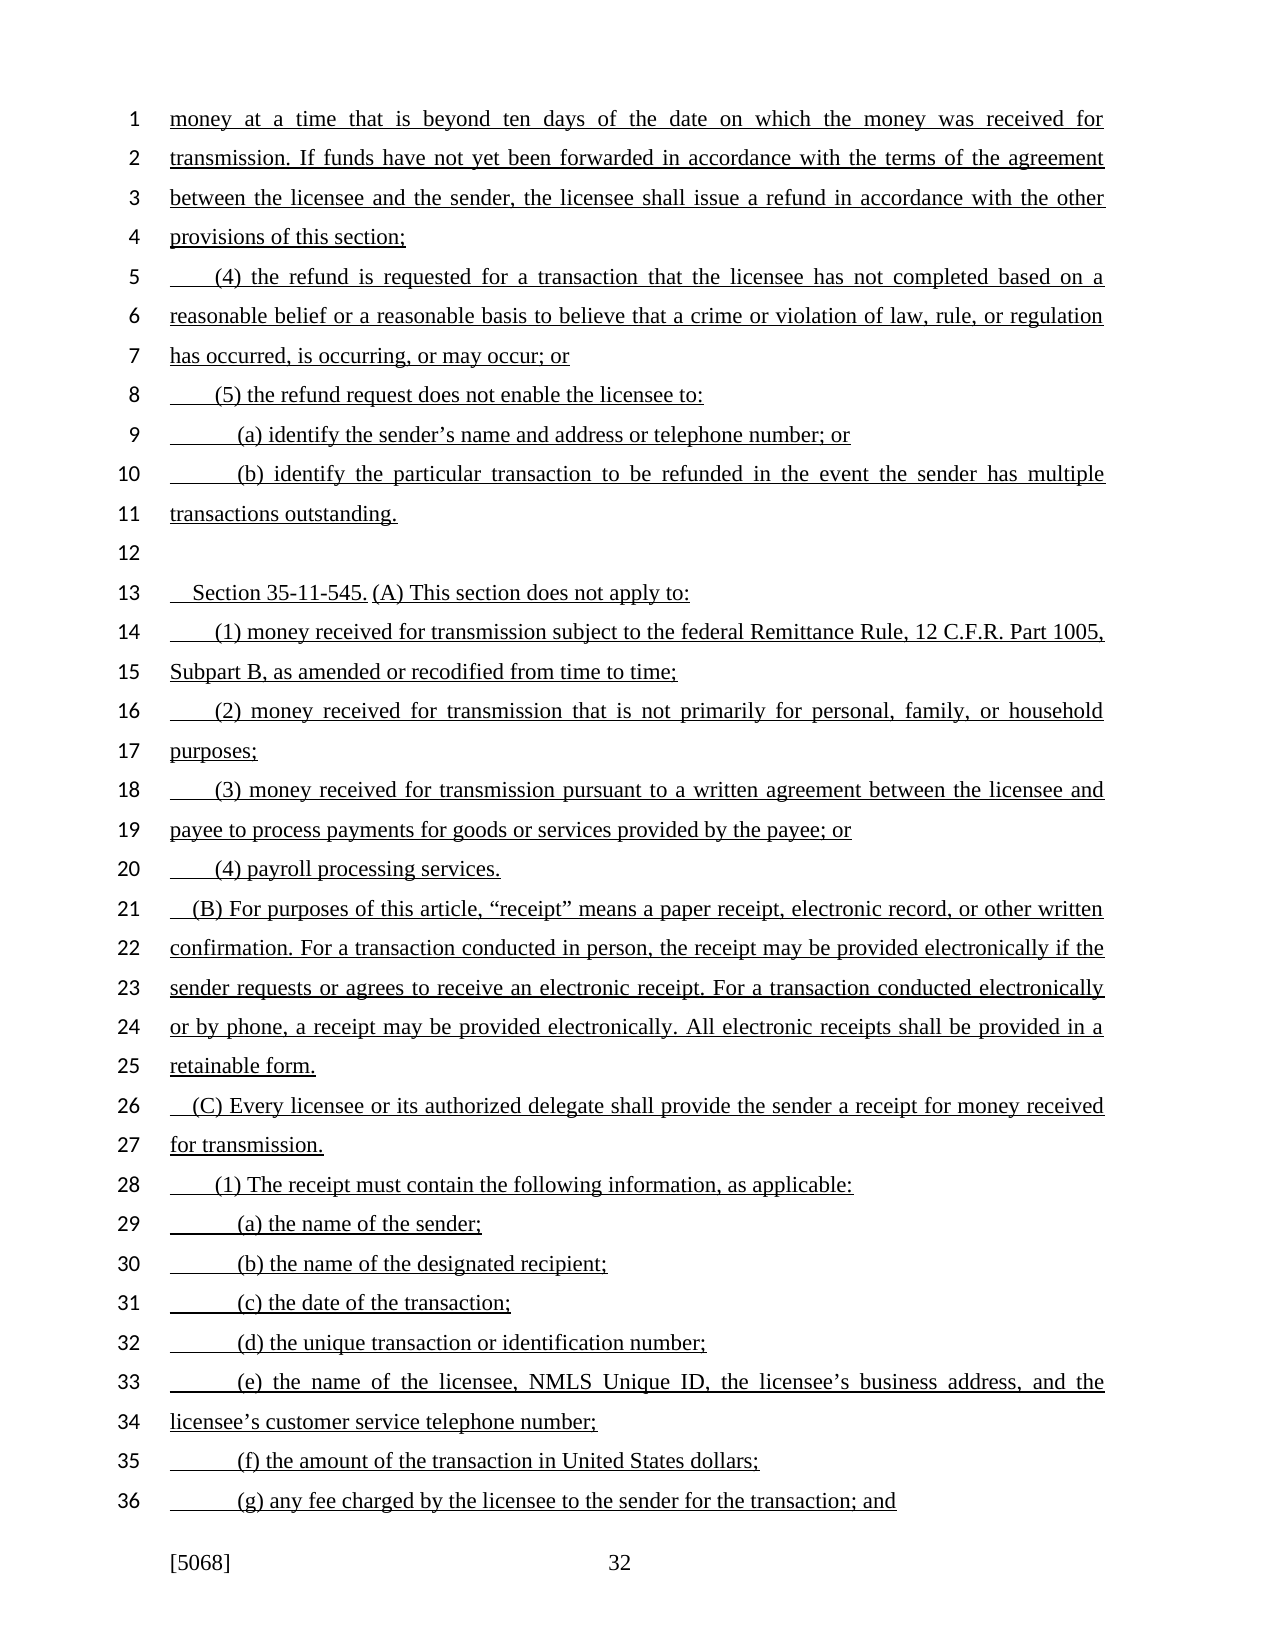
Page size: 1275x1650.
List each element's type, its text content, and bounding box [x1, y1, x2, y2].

text (g) any fee charged by the licensee to the sender for the transaction; and [169, 1487, 1106, 1513]
text (c) the date of the transaction; [169, 1289, 1106, 1316]
text (4) the refund is requested for a transaction that the licensee has not completed based on a reasonable belief or a reasonable basis to believe that a crime or violation of law, rule, or regulation has occurred, is occurring, or may occur; or [169, 263, 1106, 368]
text (1) money received for transmission subject to the federal Remittance Rule, 12 C.F.R. Part 1005, Subpart B, as amended or recodified from time to time; [169, 618, 1106, 684]
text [169, 105, 1106, 207]
text (b) identify the particular transaction to be refunded in the event the sender has multiple transactions outstanding. [169, 484, 1106, 526]
text (1) The receipt must contain the following information, as applicable: [169, 1171, 1106, 1197]
text (f) the amount of the transaction in United States dollars; [169, 1447, 1106, 1474]
text Section 35‑11‑545. (A) This section does not apply to: [169, 579, 1106, 605]
text (a) the name of the sender; [169, 1210, 1106, 1237]
text (3) money received for transmission pursuant to a written agreement between the licensee and payee to process payments for goods or services provided by the payee; or [169, 776, 1106, 842]
text (5) the refund request does not enable the licensee to: [169, 381, 1106, 408]
text (d) the unique transaction or identification number; [169, 1329, 1106, 1355]
text (e) the name of the licensee, NMLS Unique ID, the licensee’s business address, and the licensee’s customer service telephone number; [169, 1368, 1106, 1434]
text (a) identify the sender’s name and address or telephone number; or [169, 421, 1106, 447]
text (b) the name of the designated recipient; [169, 1250, 1106, 1276]
text (4) payroll processing services. [169, 855, 1106, 881]
text (B) For purposes of this article, “receipt” means a paper receipt, electronic record, or other written confirmation. For a transaction conducted in person, the receipt may be provided electronically if the sender requests or agrees to receive an electronic receipt. For a transaction conducted electronically or by phone, a receipt may be provided electronically. All electronic receipts shall be provided in a retainable form. [169, 894, 1106, 1079]
text (b) identify the particular transaction to be refunded in the event the sender has multiple transactions outstanding. [169, 460, 1106, 483]
text (2) money received for transmission that is not primarily for personal, family, or household purposes; [169, 697, 1106, 763]
text (C) Every licensee or its authorized delegate shall provide the sender a receipt for money received for transmission. [169, 1092, 1106, 1158]
